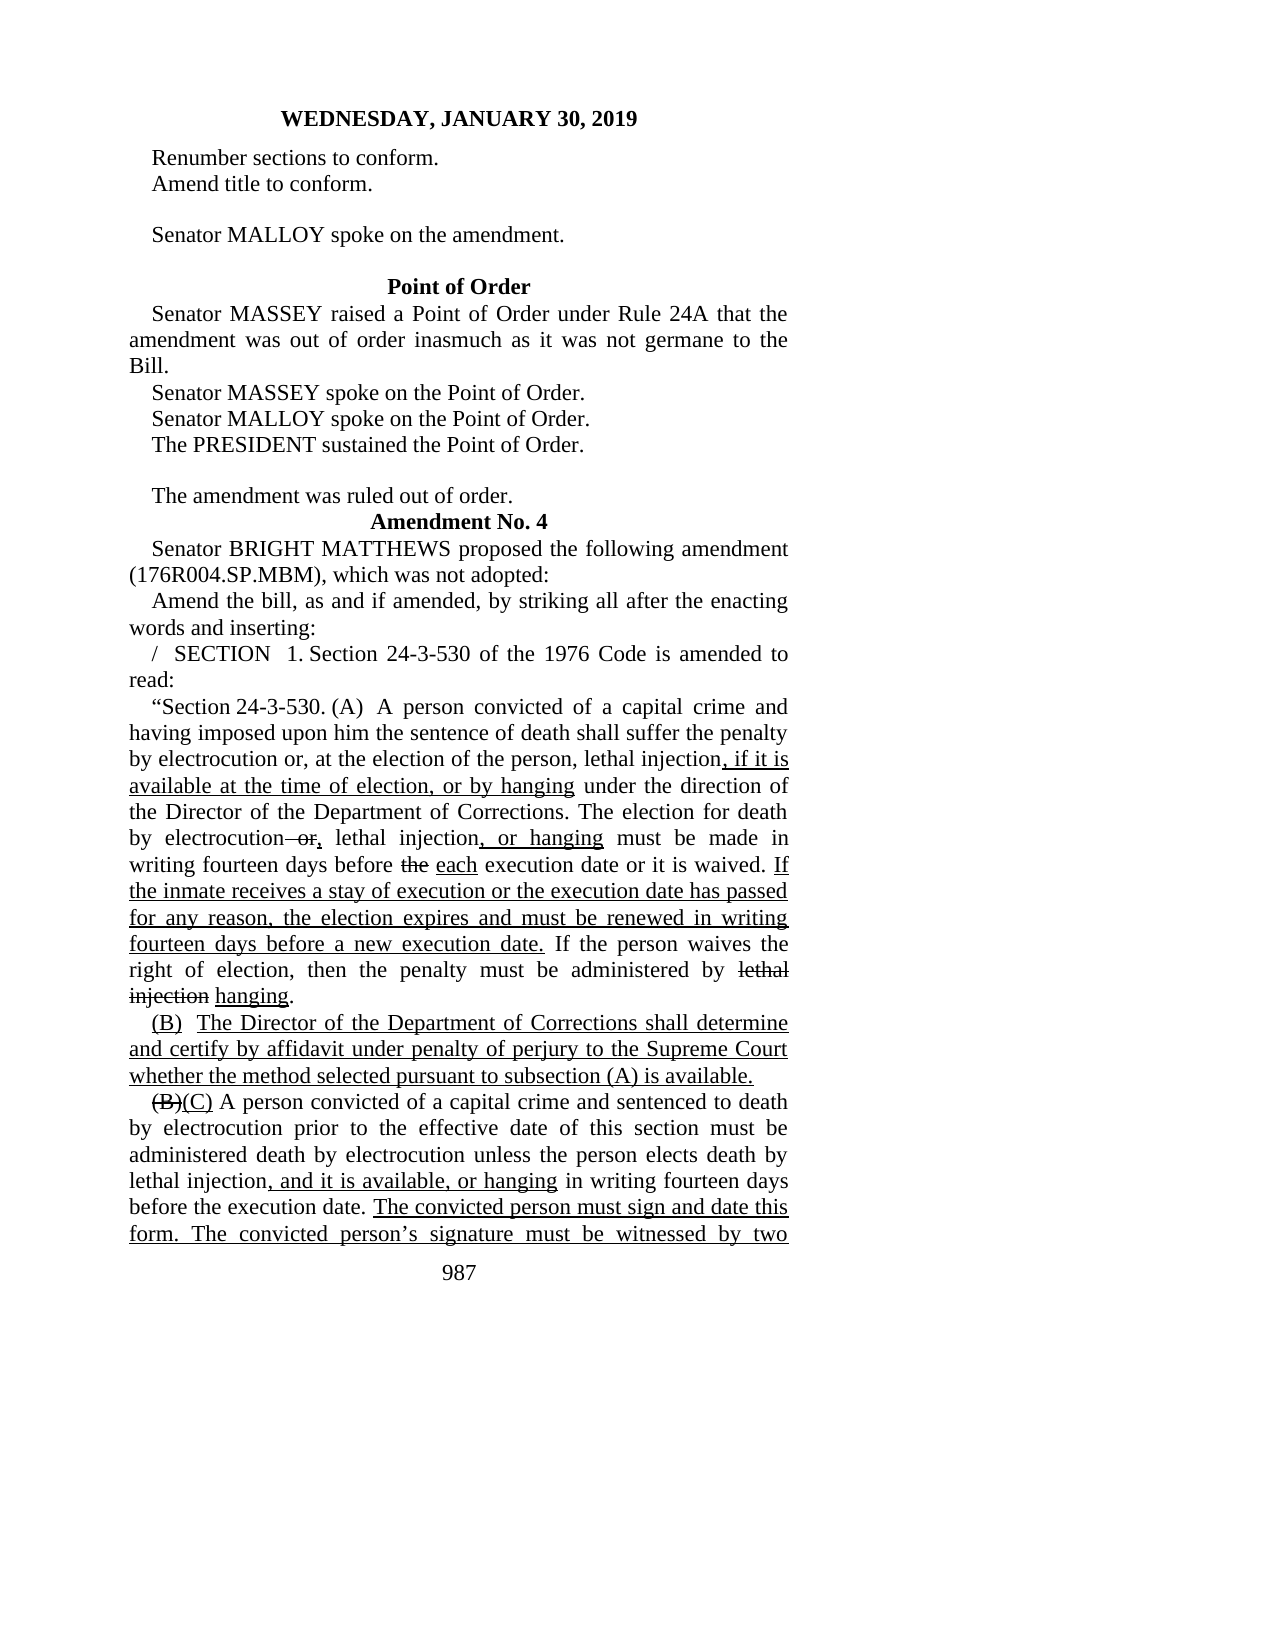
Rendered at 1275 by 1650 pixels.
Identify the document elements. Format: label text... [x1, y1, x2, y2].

text (B) The Director of the Department of Corrections shall determine and certify by affidavit under penalty of perjury to the Supreme Court whether the method selected pursuant to subsection (A) is available. [129, 1009, 789, 1088]
text / SECTION 1. Section 24-3-530 of the 1976 Code is amended to read: [129, 640, 789, 693]
text Amendment No. 4 [129, 508, 789, 534]
text Amend the bill, as and if amended, by striking all after the enacting words and inserting: [129, 587, 789, 640]
text Senator MALLOY spoke on the Point of Order. [129, 405, 789, 431]
text The amendment was ruled out of order. [129, 482, 789, 508]
text Renumber sections to conform. [129, 144, 789, 170]
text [129, 1088, 789, 1243]
text Senator MALLOY spoke on the amendment. [129, 221, 789, 247]
text Senator MASSEY spoke on the Point of Order. [129, 379, 789, 405]
text “Section 24-3-530. (A) A person convicted of a capital crime and having imposed upon him the sentence of death shall suffer the penalty by electrocution or, at the election of the person, lethal injection, if it is available at the time of election, or by hanging under the direction of the Director of the Department of Corrections. The election for death by electrocution or, lethal injection, or hanging must be made in writing fourteen days before the each execution date or it is waived. If the inmate receives a stay of execution or the execution date has passed for any reason, the election expires and must be renewed in writing fourteen days before a new execution date. If the person waives the right of election, then the penalty must be administered by lethal injection hanging. [129, 693, 789, 926]
text Senator BRIGHT MATTHEWS proposed the following amendment (176R004.SP.MBM), which was not adopted: [129, 534, 789, 587]
text Amend title to conform. [129, 170, 789, 197]
text The PRESIDENT sustained the Point of Order. [129, 431, 789, 458]
text Point of Order [129, 273, 789, 300]
text “Section 24-3-530. (A) A person convicted of a capital crime and having imposed upon him the sentence of death shall suffer the penalty by electrocution or, at the election of the person, lethal injection, if it is available at the time of election, or by hanging under the direction of the Director of the Department of Corrections. The election for death by electrocution or, lethal injection, or hanging must be made in writing fourteen days before the each execution date or it is waived. If the inmate receives a stay of execution or the execution date has passed for any reason, the election expires and must be renewed in writing fourteen days before a new execution date. If the person waives the right of election, then the penalty must be administered by lethal injection hanging. [129, 928, 789, 1009]
text Senator MASSEY raised a Point of Order under Rule 24A that the amendment was out of order inasmuch as it was not germane to the Bill. [129, 300, 789, 379]
